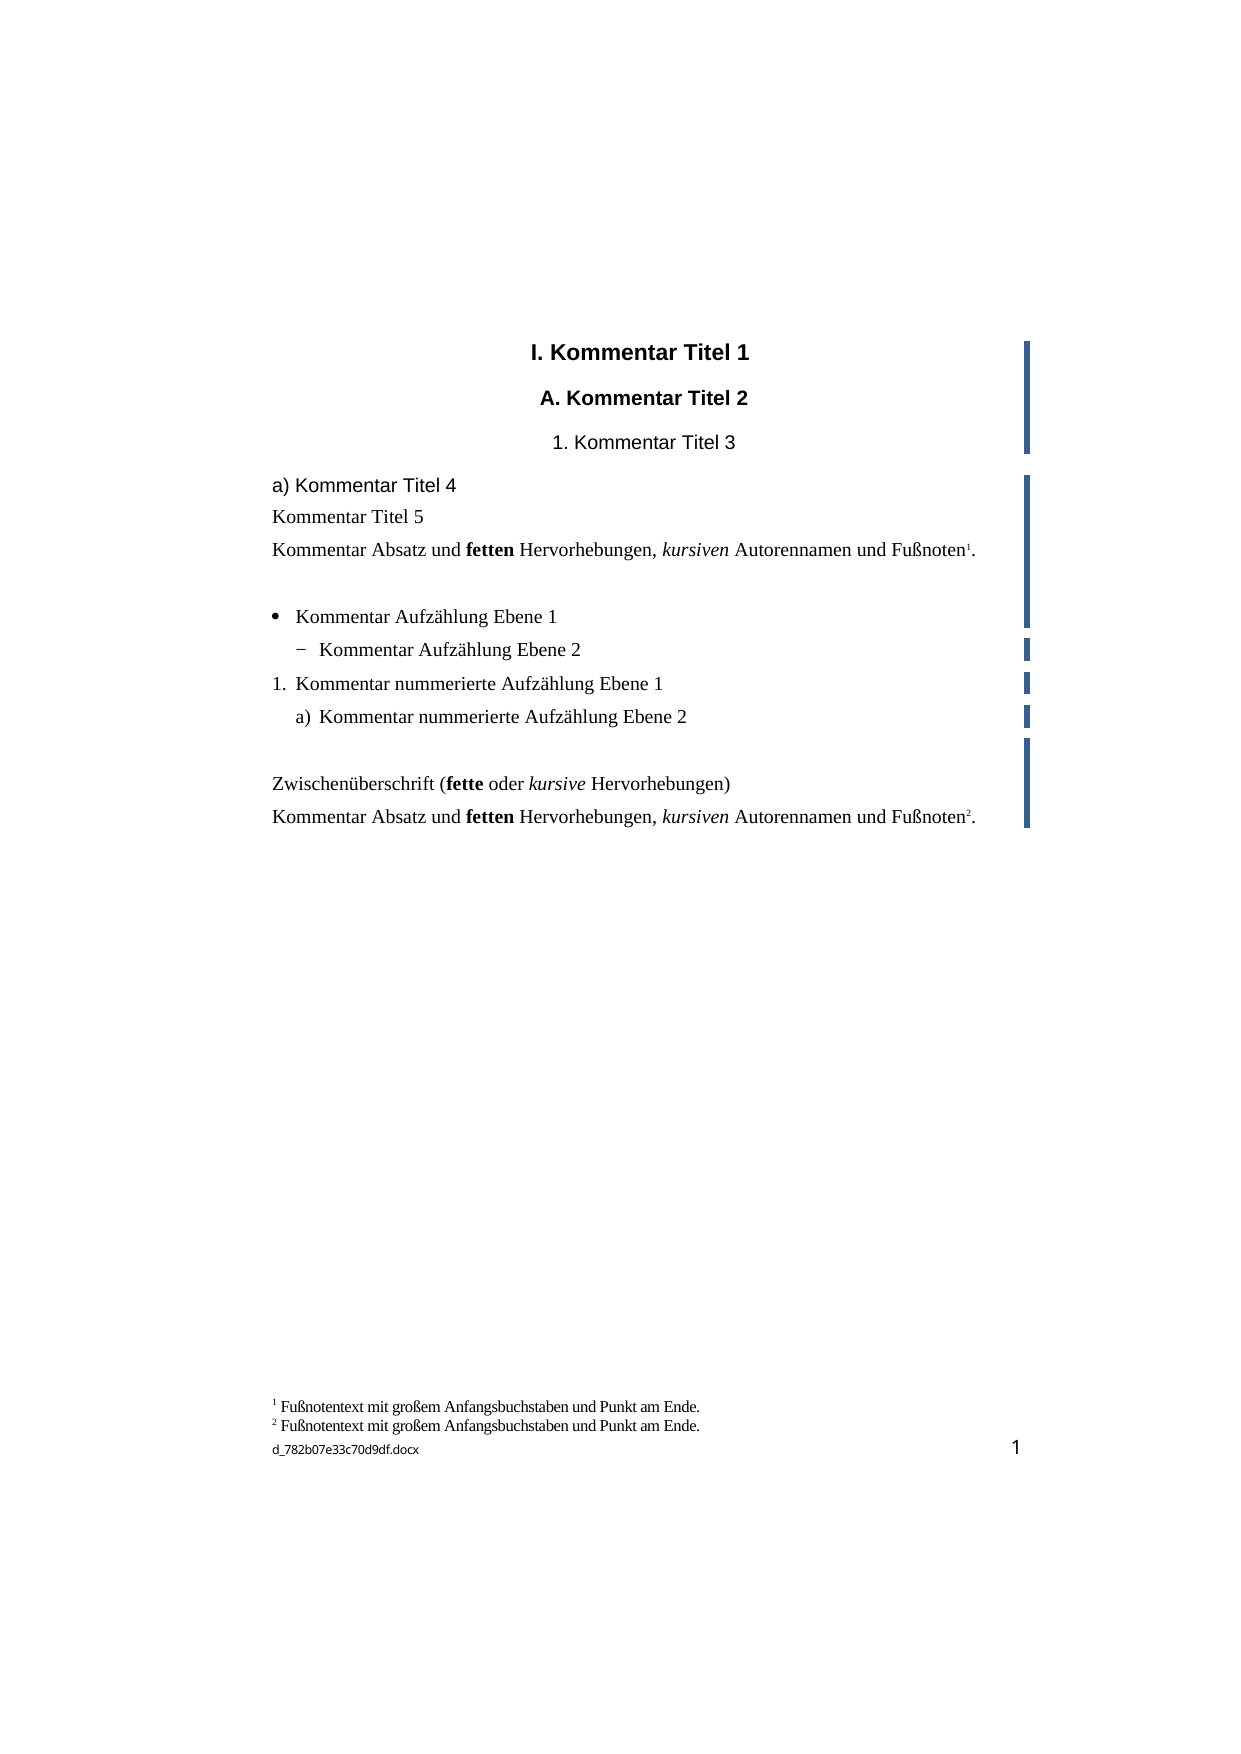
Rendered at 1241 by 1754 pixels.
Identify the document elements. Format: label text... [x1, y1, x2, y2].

text Zwischenüberschrift (fette oder kursive Hervorhebungen) [272, 772, 1024, 794]
text Kommentar Absatz und fetten Hervorhebungen, kursiven Autorennamen und Fußnoten. [272, 805, 1024, 828]
text Kommentar Titel 5 [272, 505, 1024, 528]
text Kommentar Titel 2 [248, 386, 1024, 411]
text Kommentar Aufzählung Ebene 2 [295, 638, 1024, 661]
text Kommentar nummerierte Aufzählung Ebene 2 [295, 705, 1024, 728]
text Kommentar Titel 1 [248, 341, 1024, 366]
text Kommentar Absatz und fetten Hervorhebungen, kursiven Autorennamen und Fußnoten. [272, 538, 1024, 561]
text Kommentar nummerierte Aufzählung Ebene 1 [272, 672, 1024, 694]
text Kommentar Titel 3 [248, 432, 1024, 454]
text Kommentar Aufzählung Ebene 1 [272, 605, 1024, 628]
text Kommentar Titel 4 [272, 474, 1029, 497]
